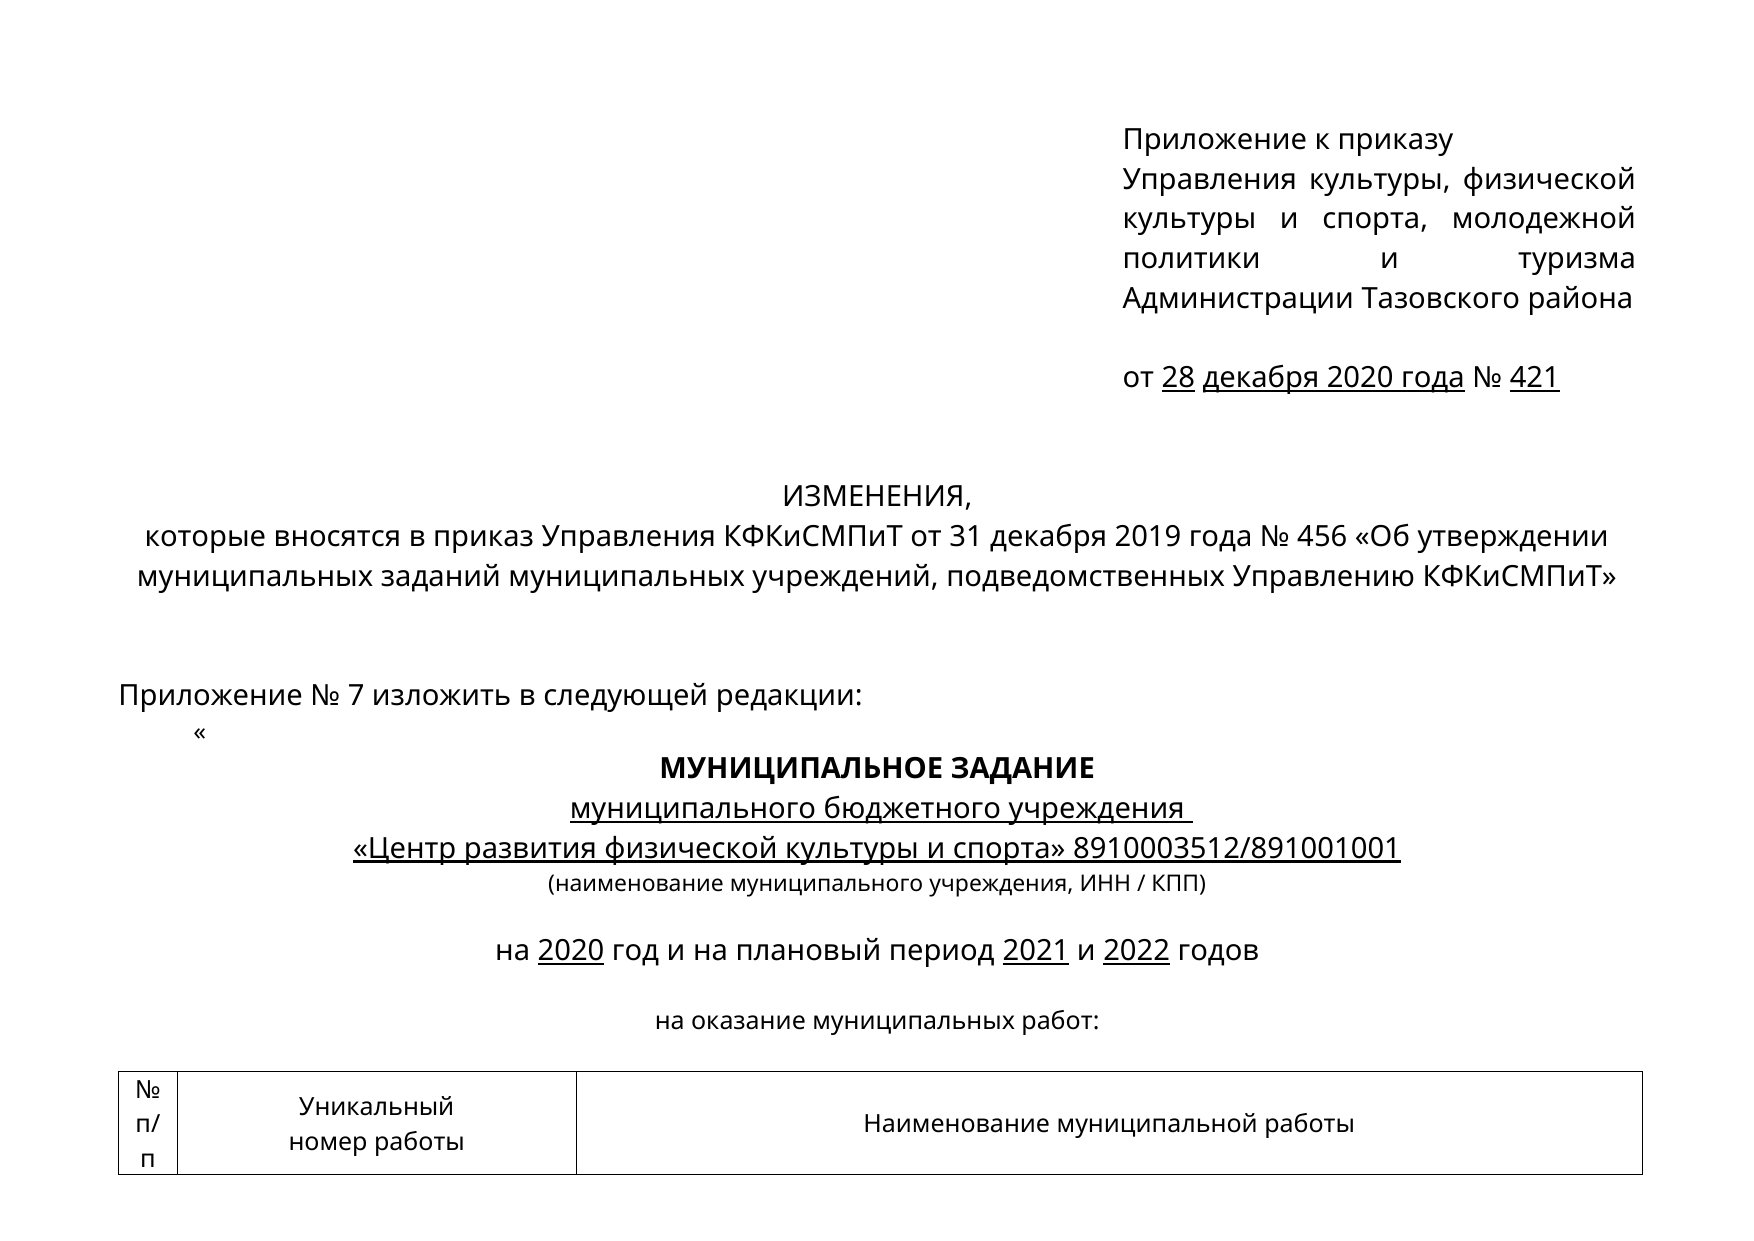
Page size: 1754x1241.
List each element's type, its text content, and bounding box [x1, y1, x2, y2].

text «Центр развития физической культуры и спорта» 8910003512/891001001 [118, 827, 1636, 867]
text которые вносятся в приказ Управления КФКиСМПиТ от 31 декабря 2019 года № 456 «Об утверждении муниципальных заданий муниципальных учреждений, подведомственных Управлению КФКиСМПиТ» [118, 515, 1636, 594]
table_header Наименование муниципальной работы [577, 1072, 1642, 1174]
table_header Уникальный номер работы [178, 1072, 576, 1174]
text Приложение № 7 изложить в следующей редакции: [118, 674, 1636, 713]
text МУНИЦИПАЛЬНОЕ ЗАДАНИЕ [118, 748, 1636, 787]
text от 28 декабря 2020 года № 421 [1122, 356, 1636, 396]
text ИЗМЕНЕНИЯ, [118, 475, 1636, 515]
table_header № п/п [119, 1072, 177, 1174]
text (наименование муниципального учреждения, ИНН / КПП) [118, 867, 1636, 898]
text на оказание муниципальных работ: [118, 1003, 1636, 1037]
text « [118, 713, 1636, 748]
text муниципального бюджетного учреждения [118, 787, 1636, 827]
text Приложение к приказу [1122, 118, 1636, 158]
text Управления культуры, физической культуры и спорта, молодежной политики и туризма Администрации Тазовского района [1122, 158, 1636, 317]
text на 2020 год и на плановый период 2021 и 2022 годов [118, 929, 1636, 969]
